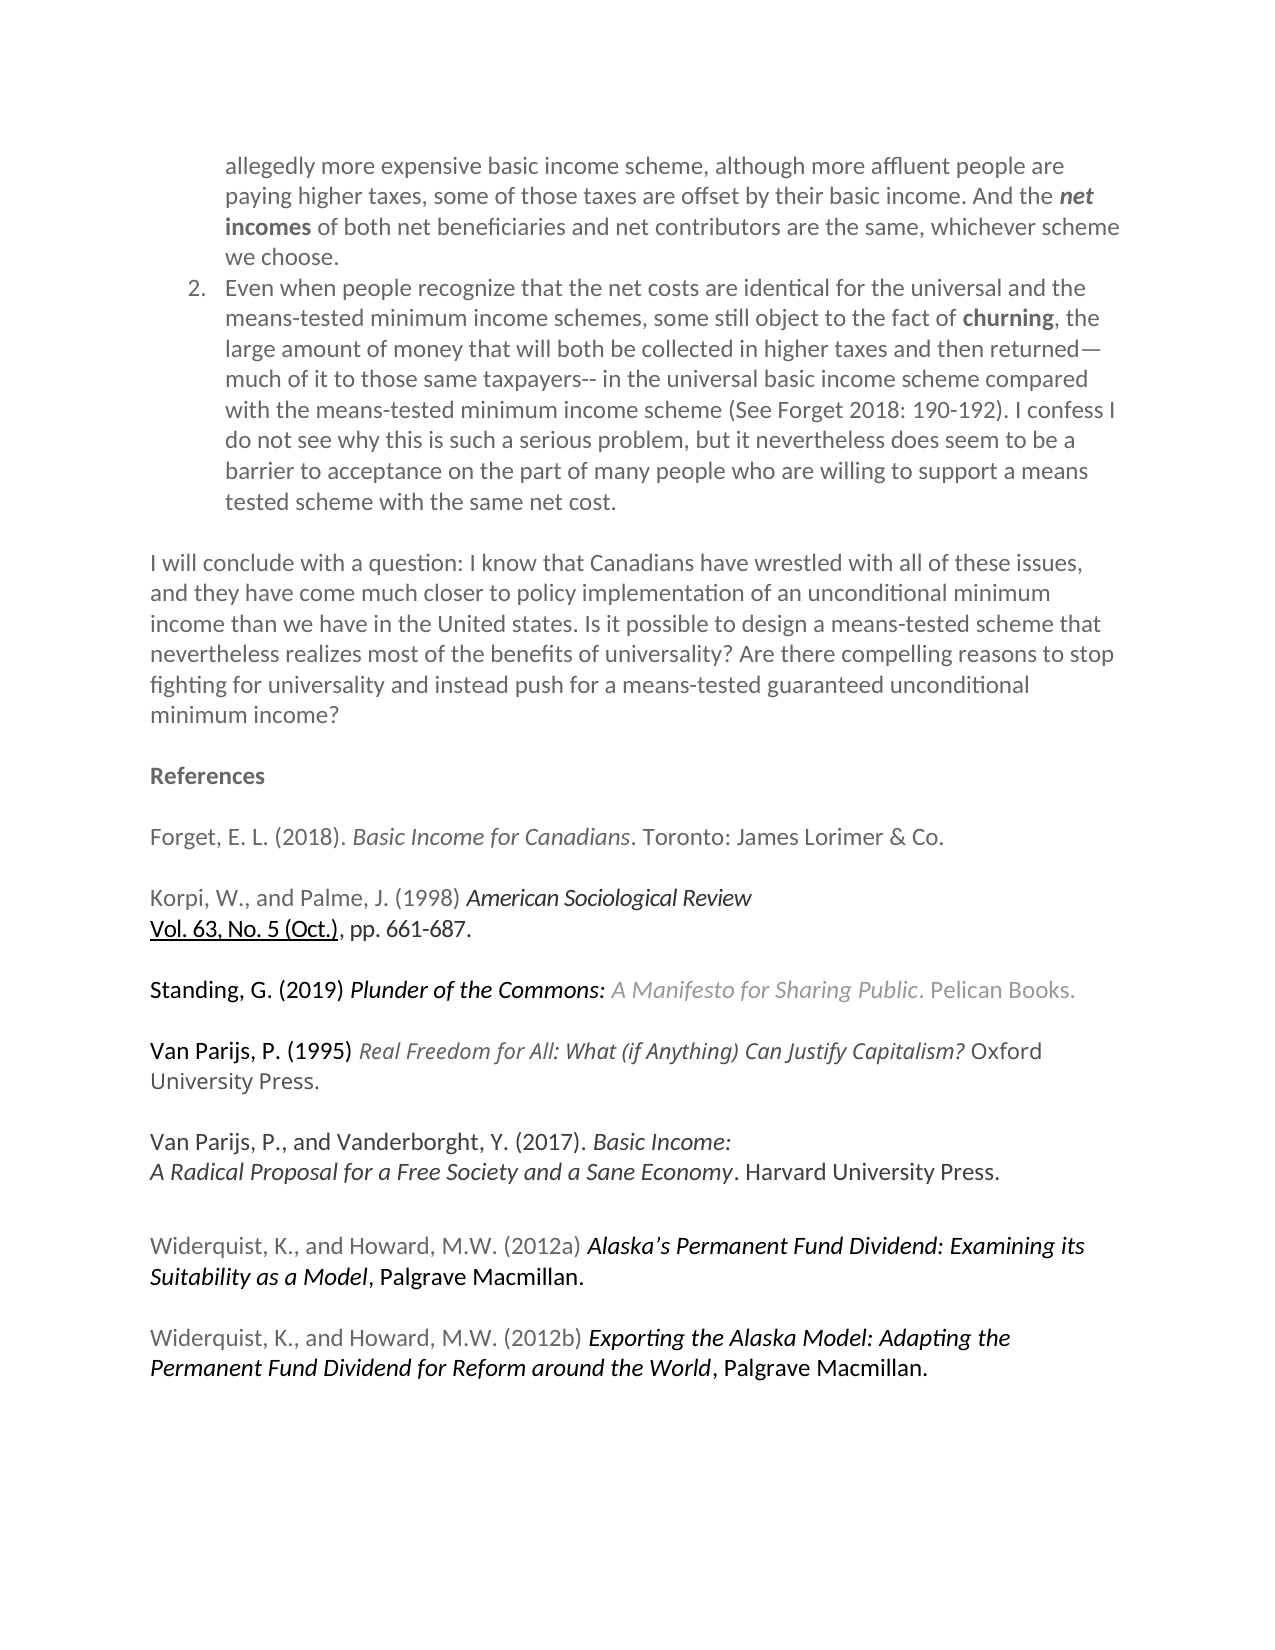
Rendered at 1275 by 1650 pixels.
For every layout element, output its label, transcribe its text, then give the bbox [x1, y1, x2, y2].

text Van Parijs, P. (1995) Real Freedom for All: What (if Anything) Can Justify Capitalism? Oxford University Press. [150, 1035, 1125, 1096]
text References [150, 760, 1125, 791]
list Even when people recognize that the net costs are identical for the universal and the means-tested minimum income schemes, some still object to the fact of churning, the large amount of money that will both be collected in higher taxes and then returned—much of it to those same taxpayers-- in the universal basic income scheme compared with the means-tested minimum income scheme (See Forget 2018: 190-192). I confess I do not see why this is such a serious problem, but it nevertheless does seem to be a barrier to acceptance on the part of many people who are willing to support a means tested scheme with the same net cost. [187, 272, 1125, 516]
subtitle Van Parijs, P., and Vanderborght, Y. (2017). Basic Income: [150, 1126, 1125, 1157]
text Korpi, W., and Palme, J. (1998) American Sociological Review [150, 882, 1125, 913]
text Vol. 63, No. 5 (Oct.), pp. 661-687. [150, 913, 1125, 943]
subtitle A Radical Proposal for a Free Society and a Sane Economy. Harvard University Press. [150, 1157, 1125, 1187]
text Widerquist, K., and Howard, M.W. (2012a) Alaska’s Permanent Fund Dividend: Examining its Suitability as a Model, Palgrave Macmillan. [150, 1230, 1125, 1291]
text Widerquist, K., and Howard, M.W. (2012b) Exporting the Alaska Model: Adapting the Permanent Fund Dividend for Reform around the World, Palgrave Macmillan. [150, 1322, 1125, 1383]
text I will conclude with a question: I know that Canadians have wrestled with all of these issues, and they have come much closer to policy implementation of an unconditional minimum income than we have in the United states. Is it possible to design a means-tested scheme that nevertheless realizes most of the benefits of universality? Are there compelling reasons to stop fighting for universality and instead push for a means-tested guaranteed unconditional minimum income? [150, 547, 1125, 730]
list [187, 150, 1125, 272]
text Forget, E. L. (2018). Basic Income for Canadians. Toronto: James Lorimer & Co. [150, 821, 1125, 852]
subtitle Standing, G. (2019) Plunder of the Commons: A Manifesto for Sharing Public. Pelican Books. [150, 974, 1125, 1004]
